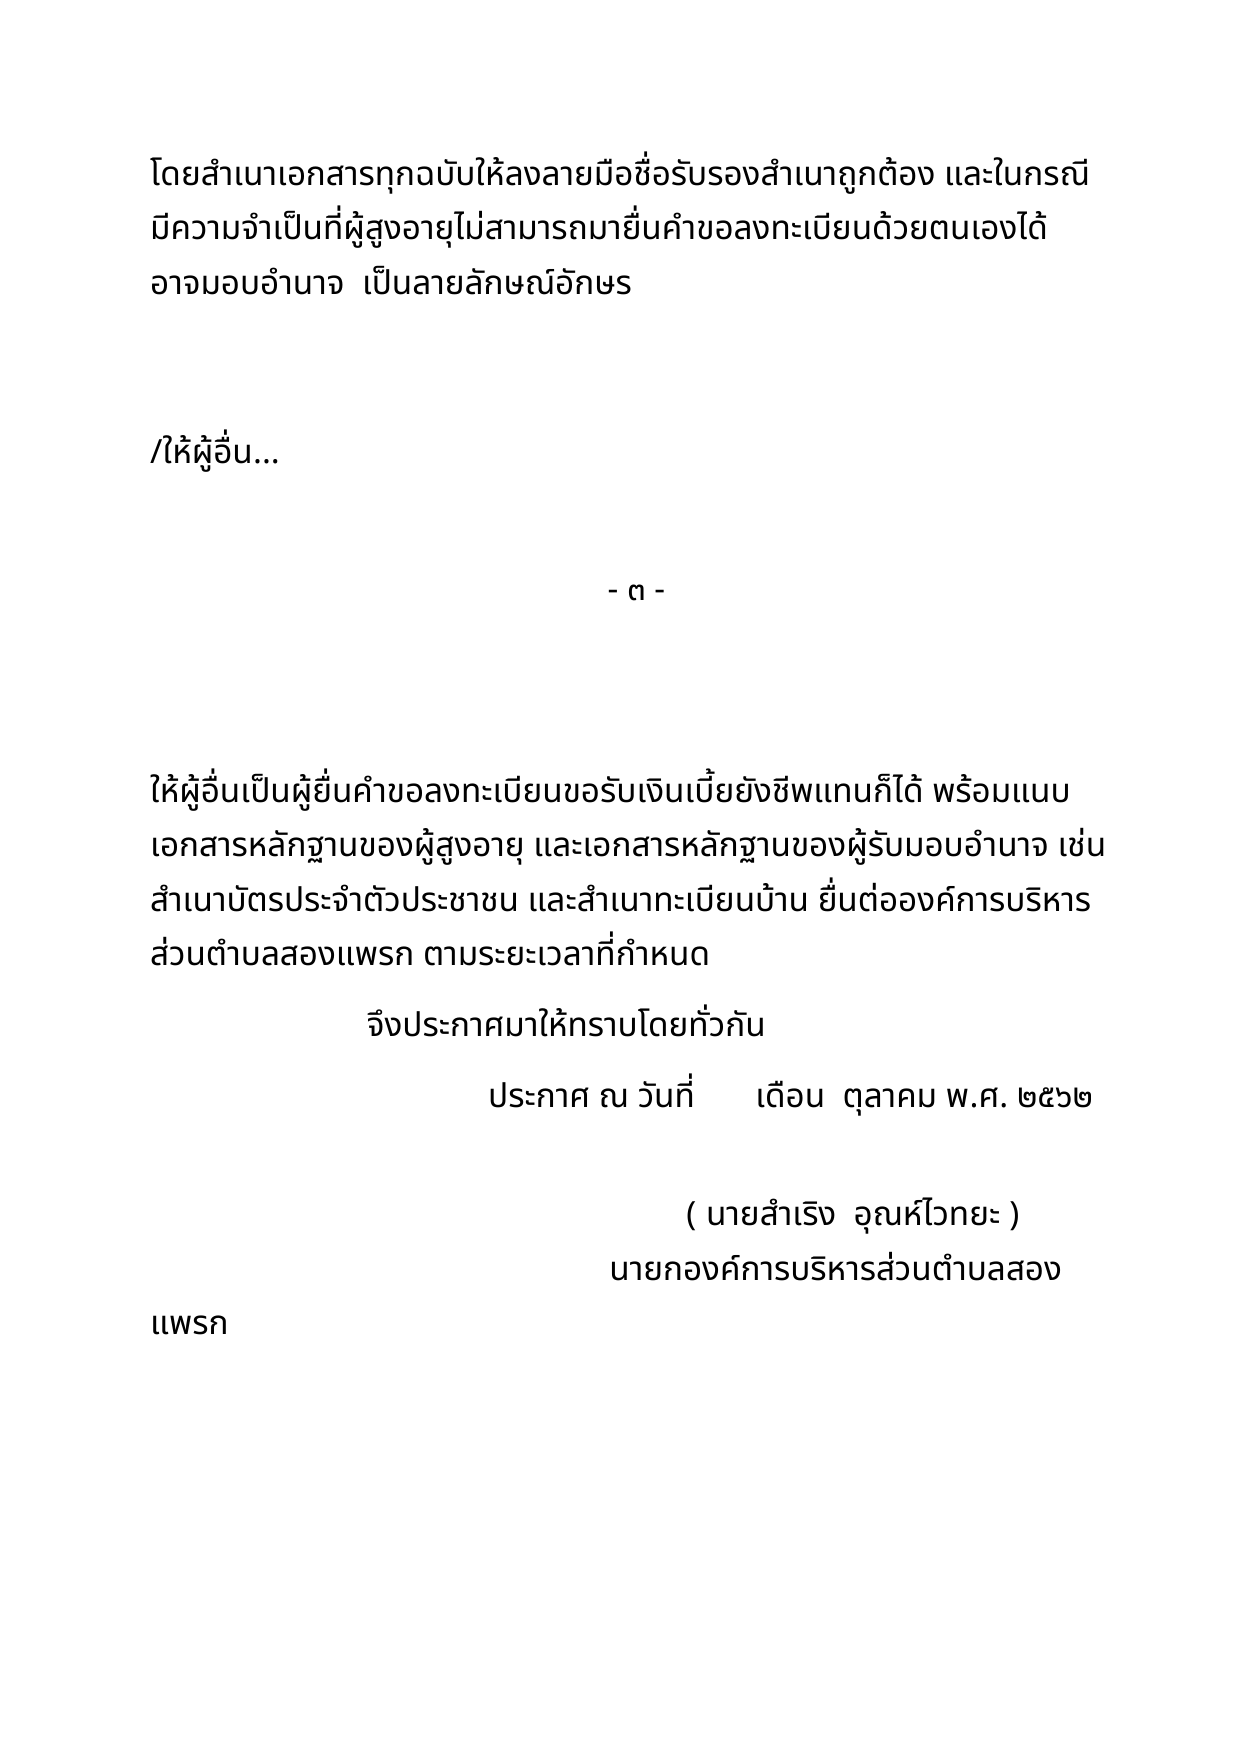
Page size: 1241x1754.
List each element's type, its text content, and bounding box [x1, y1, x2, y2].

text /ให้ผู้อื่น... [150, 395, 1122, 478]
text นายกองค์การบริหารส่วนตำบลสองแพรก [150, 1245, 1122, 1349]
text ( นายสำเริง อุณห์ไวทยะ ) [150, 1190, 1122, 1241]
text - ๓ - [150, 564, 1122, 615]
text ให้ผู้อื่นเป็นผู้ยื่นคำขอลงทะเบียนขอรับเงินเบี้ยยังชีพแทนก็ได้ พร้อมแนบเอกสารหลักฐานของผู้สูงอายุ และเอกสารหลักฐานของผู้รับมอบอำนาจ เช่น สำเนาบัตรประจำตัวประชาชน และสำเนาทะเบียนบ้าน ยื่นต่อองค์การบริหารส่วนตำบลสองแพรก ตามระยะเวลาที่กำหนด [150, 767, 1122, 980]
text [150, 150, 1122, 309]
text ประกาศ ณ วันที่ เดือน ตุลาคม พ.ศ. ๒๕๖๒ [150, 1072, 1122, 1123]
text จึงประกาศมาให้ทราบโดยทั่วกัน [150, 1001, 1122, 1051]
